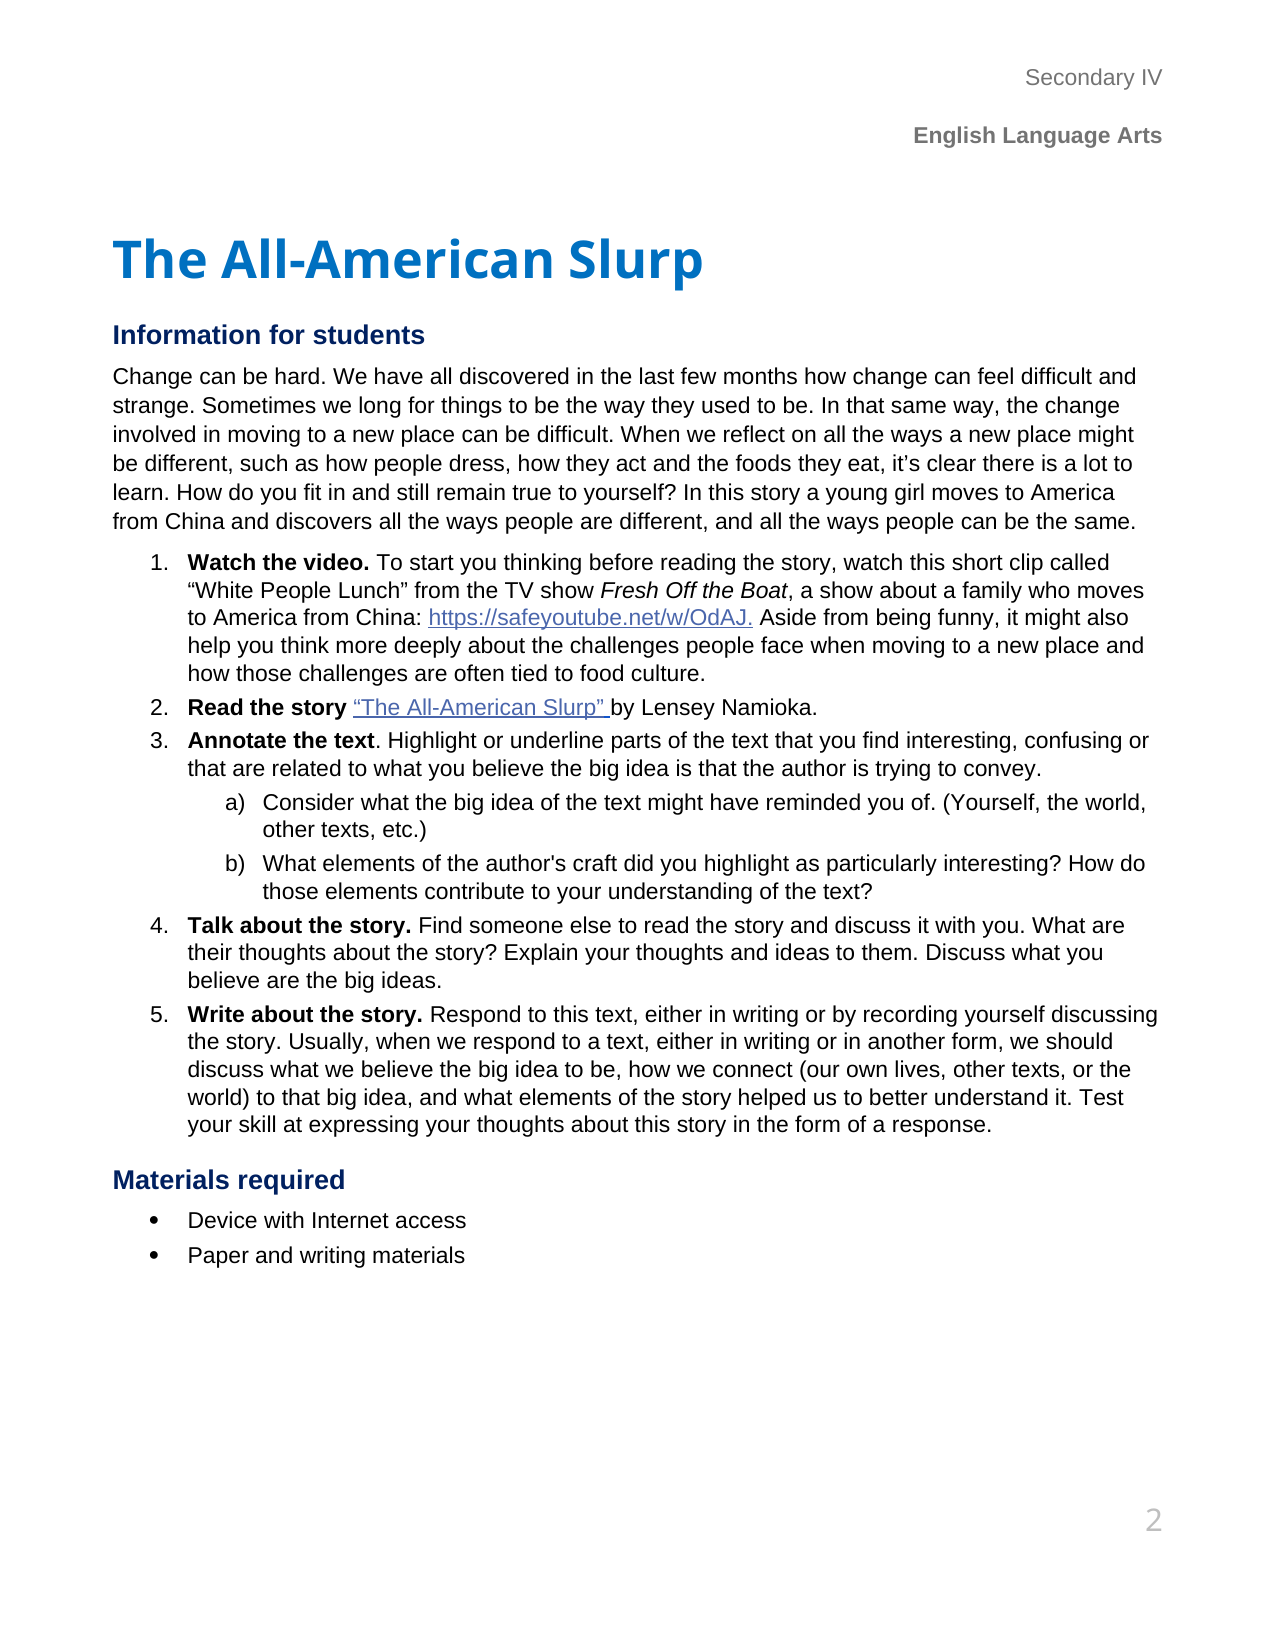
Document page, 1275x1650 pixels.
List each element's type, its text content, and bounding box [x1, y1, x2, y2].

text The All-American Slurp [112, 223, 1162, 294]
list Write about the story. Respond to this text, either in writing or by recording yourself discussing the story. Usually, when we respond to a text, either in writing or in another form, we should discuss what we believe the big idea to be, how we connect (our own lives, other texts, or the world) to that big idea, and what elements of the story helped us to better understand it. Test your skill at expressing your thoughts about this story in the form of a response. [150, 1001, 1162, 1137]
text Change can be hard. We have all discovered in the last few months how change can feel difficult and strange. Sometimes we long for things to be the way they used to be. In that same way, the change involved in moving to a new place can be difficult. When we reflect on all the ways a new place might be different, such as how people dress, how they act and the foods they eat, it’s clear there is a lot to learn. How do you fit in and still remain true to yourself? In this story a young girl moves to America from China and discovers all the ways people are different, and all the ways people can be the same. [112, 363, 1162, 534]
list Annotate the text. Highlight or underline parts of the text that you find interesting, confusing or that are related to what you believe the big idea is that the author is trying to convey. [150, 727, 1162, 781]
list Paper and writing materials [150, 1242, 1162, 1268]
text English Language Arts [112, 122, 1162, 148]
list Device with Internet access [150, 1207, 1162, 1234]
list Read the story “The All-American Slurp” by Lensey Namioka. [150, 693, 1162, 720]
list What elements of the author's craft did you highlight as particularly interesting? How do those elements contribute to your understanding of the text? [225, 850, 1162, 904]
list Consider what the big idea of the text might have reminded you of. (Yourself, the world, other texts, etc.) [225, 789, 1162, 843]
text Information for students [112, 319, 1162, 350]
list Watch the video. To start you thinking before reading the story, watch this short clip called “White People Lunch” from the TV show Fresh Off the Boat, a show about a family who moves to America from China: https://safeyoutube.net/w/OdAJ. Aside from being funny, it might also help you think more deeply about the challenges people face when moving to a new place and how those challenges are often tied to food culture. [150, 549, 1162, 686]
text Materials required [112, 1164, 1083, 1195]
list Talk about the story. Find someone else to read the story and discuss it with you. What are their thoughts about the story? Explain your thoughts and ideas to them. Discuss what you believe are the big ideas. [150, 912, 1162, 993]
